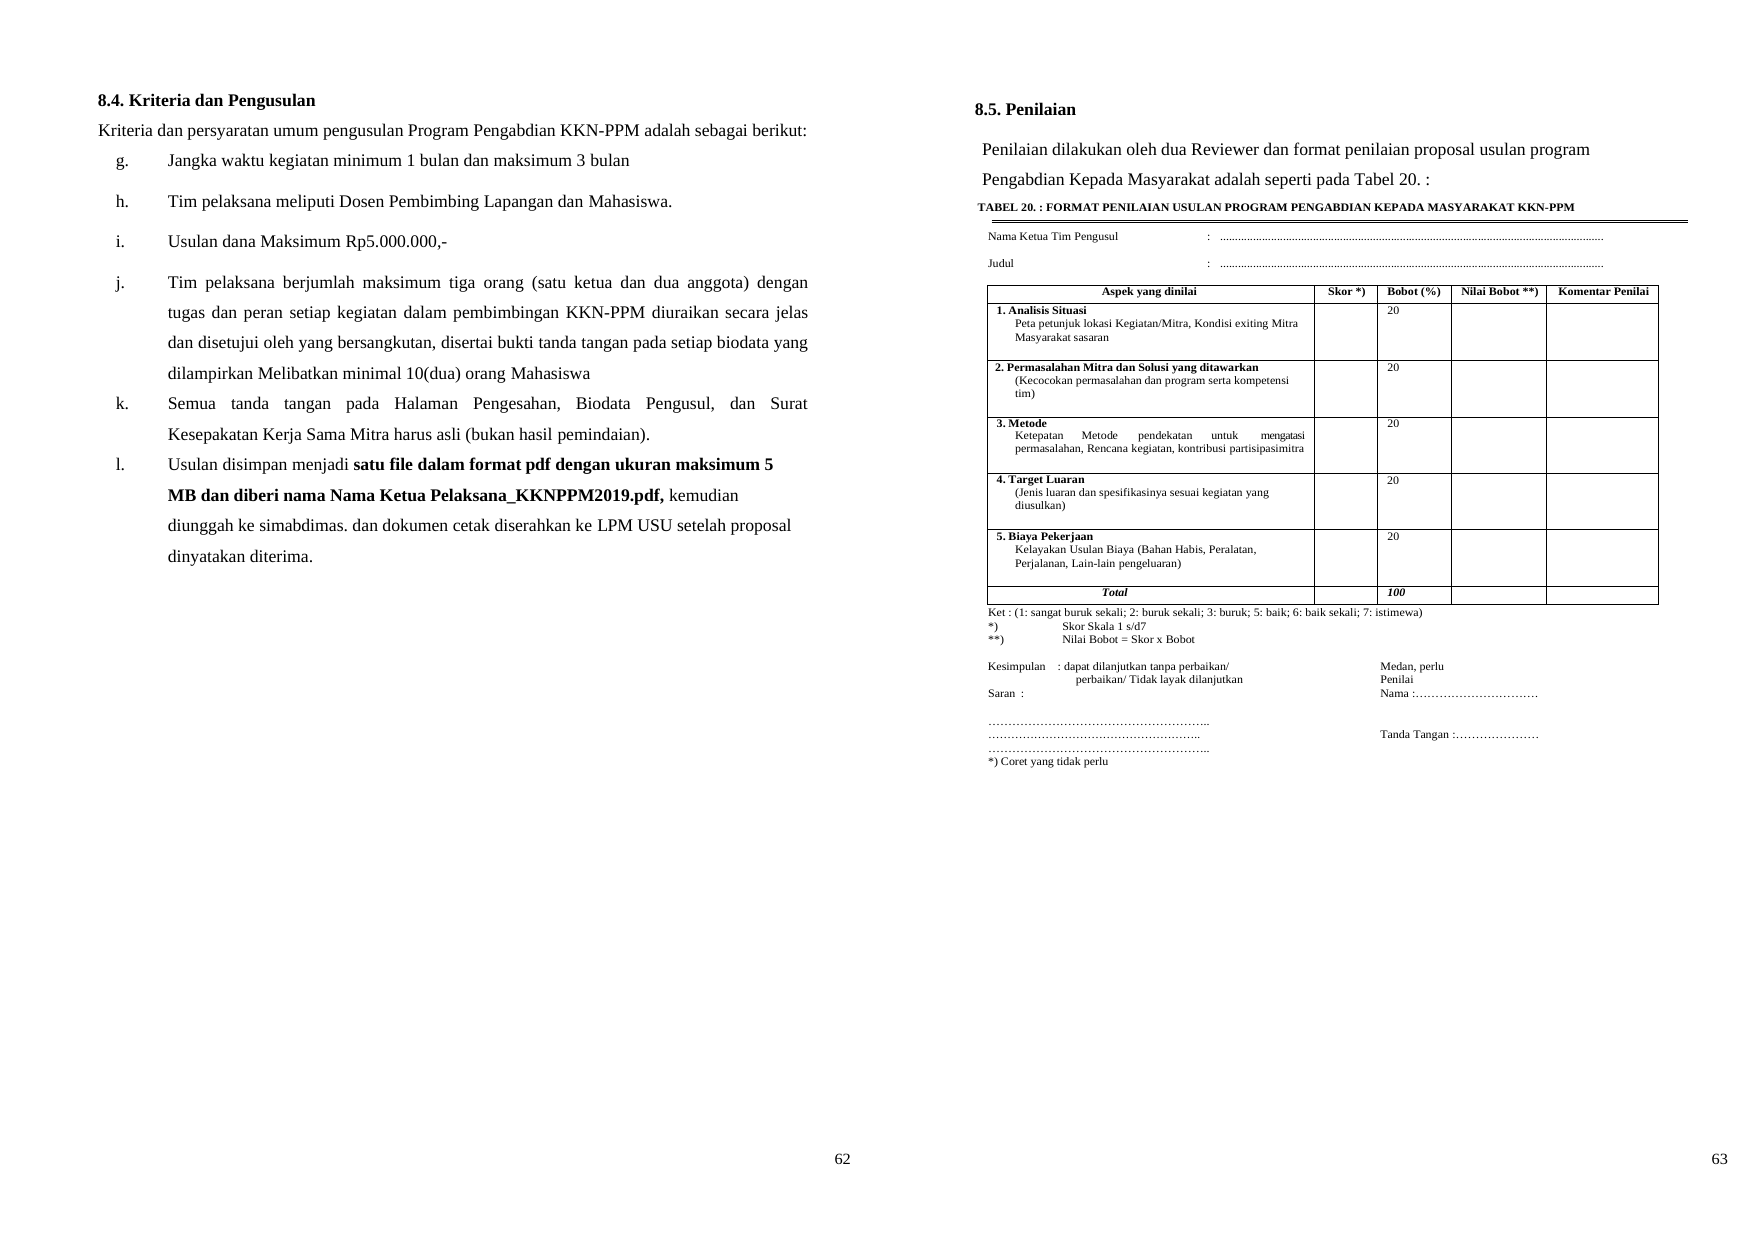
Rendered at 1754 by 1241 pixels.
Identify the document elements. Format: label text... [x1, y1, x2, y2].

text Saran : Nama :…………………………. [988, 687, 1731, 700]
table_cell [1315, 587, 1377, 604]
text Penilaian dilakukan oleh dua Reviewer dan format penilaian proposal usulan program Pengabdian Kepada Masyarakat adalah seperti pada Tabel 20. : [982, 139, 1671, 189]
text *) Skor Skala 1 s/d7 [988, 619, 1731, 633]
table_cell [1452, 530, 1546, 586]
list Usulan disimpan menjadi satu file dalam format pdf dengan ukuran maksimum 5 MB dan diberi nama Nama Ketua Pelaksana_KKNPPM2019.pdf, kemudian diunggah ke simabdimas. dan dokumen cetak diserahkan ke LPM USU setelah proposal dinyatakan diterima. [116, 454, 804, 566]
text TABEL 20. : FORMAT PENILAIAN USULAN PROGRAM PENGABDIAN KEPADA MASYARAKAT KKN-PPM [977, 201, 1731, 214]
subtitle Penilaian [974, 98, 1731, 119]
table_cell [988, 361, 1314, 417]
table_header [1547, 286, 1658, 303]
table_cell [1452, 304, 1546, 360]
text ……………………………………………….. Tanda Tangan :………………… [988, 728, 1731, 741]
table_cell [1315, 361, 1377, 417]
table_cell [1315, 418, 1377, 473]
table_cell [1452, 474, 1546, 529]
text Kriteria dan persyaratan umum pengusulan Program Pengabdian KKN-PPM adalah sebagai berikut: [98, 120, 813, 140]
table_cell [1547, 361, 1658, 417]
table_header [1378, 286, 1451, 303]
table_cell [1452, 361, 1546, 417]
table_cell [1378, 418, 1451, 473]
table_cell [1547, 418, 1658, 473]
list Usulan dana Maksimum Rp5.000.000,- [116, 231, 813, 252]
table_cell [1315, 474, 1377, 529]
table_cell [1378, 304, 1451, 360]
text **) Nilai Bobot = Skor x Bobot [988, 633, 1731, 646]
list Jangka waktu kegiatan minimum 1 bulan dan maksimum 3 bulan [116, 150, 813, 171]
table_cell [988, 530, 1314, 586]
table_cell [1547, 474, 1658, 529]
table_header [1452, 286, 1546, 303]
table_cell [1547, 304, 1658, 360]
subtitle Kriteria dan Pengusulan [98, 90, 813, 110]
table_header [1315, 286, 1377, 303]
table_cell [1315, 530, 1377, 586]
text Judul : ................................................................................................................................ [988, 256, 1731, 269]
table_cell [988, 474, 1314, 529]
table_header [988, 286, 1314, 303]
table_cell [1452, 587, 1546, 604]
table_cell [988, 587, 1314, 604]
text Kesimpulan : dapat dilanjutkan tanpa perbaikan/ Medan, perlu perbaikan/ Tidak layak dilanjutkan Penilai [988, 660, 1495, 686]
list Tim pelaksana meliputi Dosen Pembimbing Lapangan dan Mahasiswa. [116, 191, 813, 211]
text *) Coret yang tidak perlu [988, 755, 1731, 768]
list Semua tanda tangan pada Halaman Pengesahan, Biodata Pengusul, dan Surat Kesepakatan Kerja Sama Mitra harus asli (bukan hasil pemindaian). [116, 393, 807, 444]
text ……………………………………………….. [988, 741, 1731, 755]
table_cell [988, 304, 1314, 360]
text ……………………………………………….. [988, 714, 1731, 727]
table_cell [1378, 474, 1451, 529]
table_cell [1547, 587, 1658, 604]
text Ket : (1: sangat buruk sekali; 2: buruk sekali; 3: buruk; 5: baik; 6: baik sekali; 7: istimewa) [988, 605, 1731, 618]
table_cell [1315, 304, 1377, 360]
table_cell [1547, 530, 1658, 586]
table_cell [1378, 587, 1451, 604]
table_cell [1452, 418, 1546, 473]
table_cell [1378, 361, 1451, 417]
text Nama Ketua Tim Pengusul : ................................................................................................................................ [988, 229, 1731, 242]
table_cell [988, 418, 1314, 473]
list Tim pelaksana berjumlah maksimum tiga orang (satu ketua dan dua anggota) dengan tugas dan peran setiap kegiatan dalam pembimbingan KKN-PPM diuraikan secara jelas dan disetujui oleh yang bersangkutan, disertai bukti tanda tangan pada setiap biodata yang dilampirkan Melibatkan minimal 10(dua) orang Mahasiswa [116, 272, 809, 383]
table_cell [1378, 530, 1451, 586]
